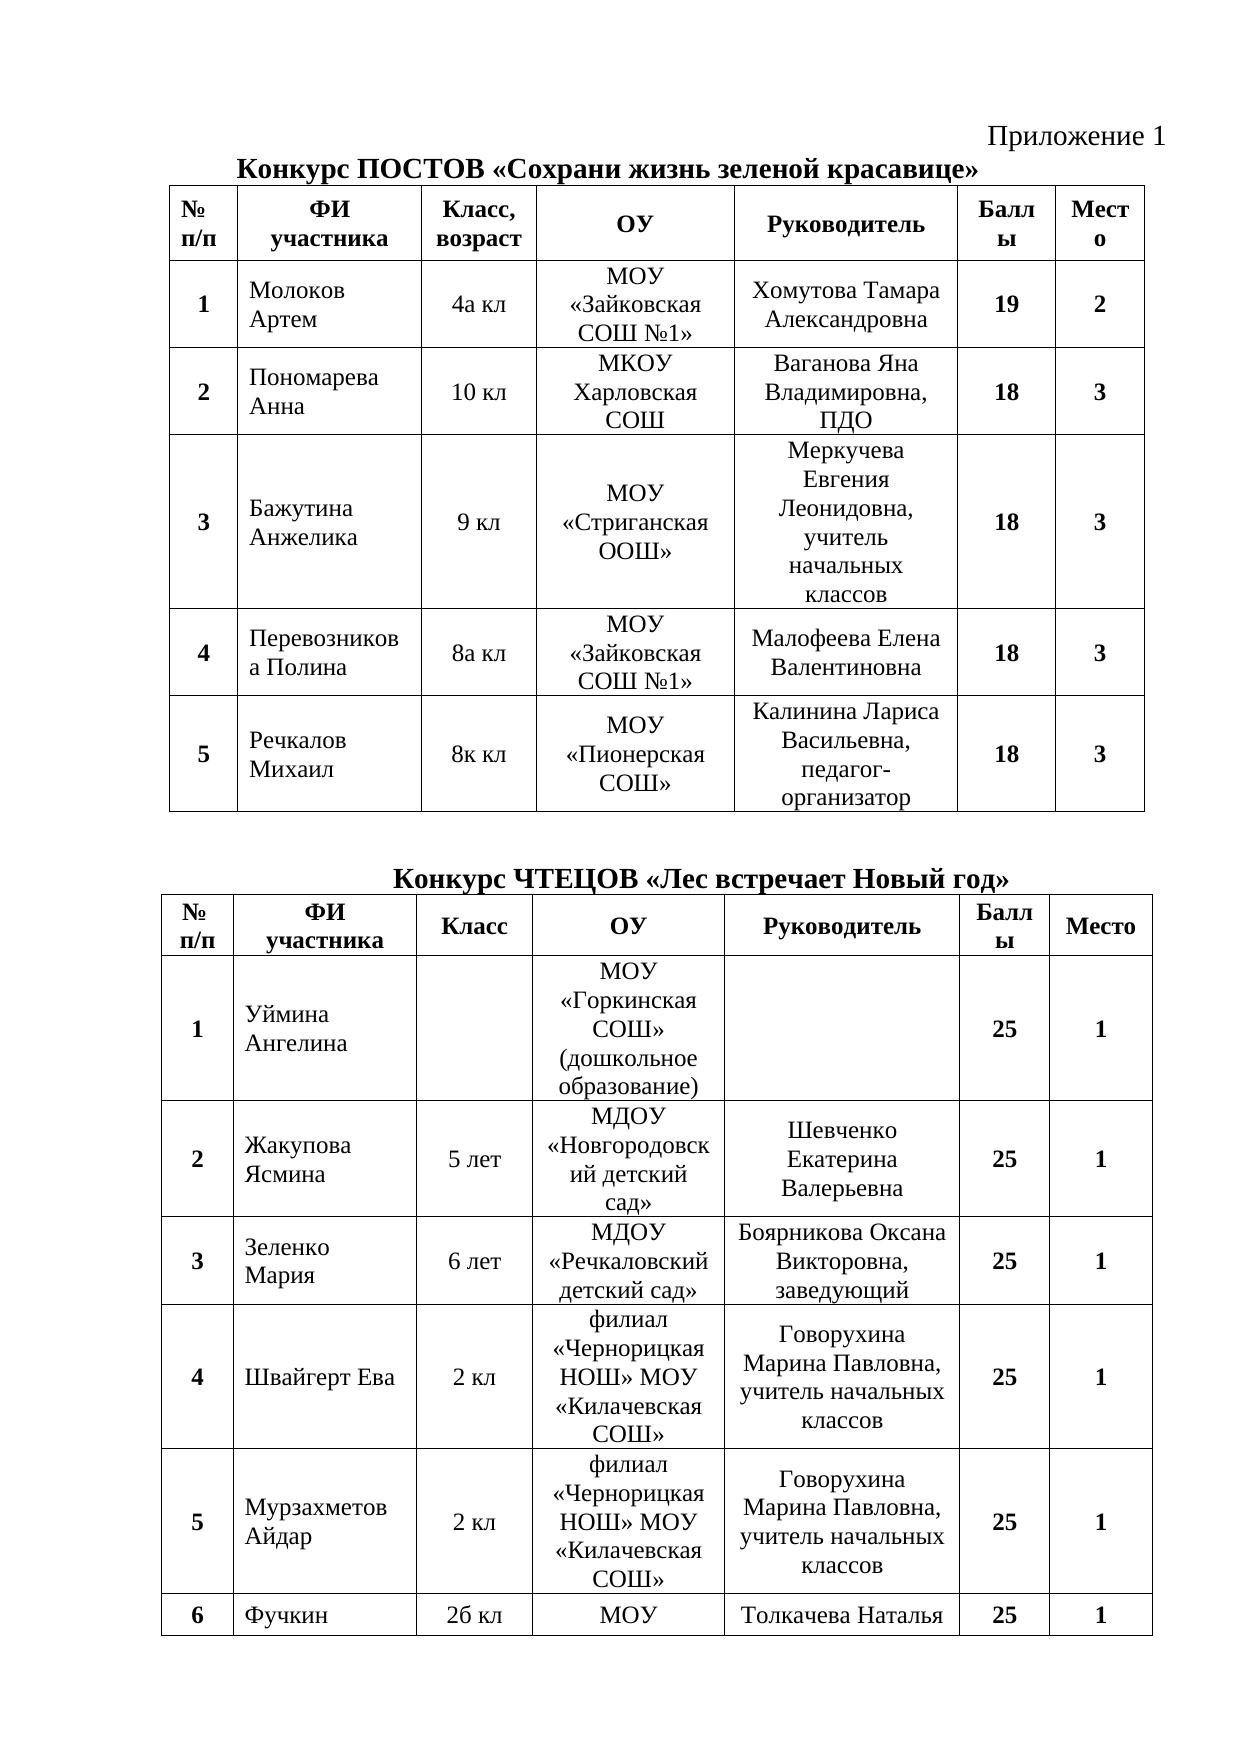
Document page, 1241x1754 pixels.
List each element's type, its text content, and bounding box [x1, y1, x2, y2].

table_cell 3 [1056, 435, 1144, 608]
table_cell 10 кл [422, 348, 536, 434]
table_header ФИ участника [234, 895, 416, 955]
table_cell 2б кл [417, 1594, 532, 1635]
table_cell 25 [960, 956, 1049, 1100]
table_header ОУ [533, 895, 724, 955]
table_header Баллы [960, 895, 1049, 955]
table_cell Швайгерт Ева [234, 1305, 416, 1448]
table_header № п/п [170, 186, 237, 260]
table_cell Малофеева Елена Валентиновна [735, 609, 957, 695]
text Приложение 1 [148, 118, 1167, 152]
table_cell 3 [1056, 696, 1144, 811]
text Конкурс ПОСТОВ «Сохрани жизнь зеленой красавице» [148, 152, 1167, 185]
table_cell 4 [162, 1305, 233, 1448]
table_cell 1 [1050, 1449, 1152, 1593]
table_cell Говорухина Марина Павловна, учитель начальных классов [725, 1305, 959, 1448]
table_cell МОУ «Горкинская СОШ» (дошкольное образование) [533, 956, 724, 1100]
table_cell 18 [958, 348, 1055, 434]
table_cell 1 [1050, 956, 1152, 1100]
table_cell Уймина Ангелина [234, 956, 416, 1100]
table_header Баллы [958, 186, 1055, 260]
table_cell 3 [162, 1217, 233, 1303]
table_cell 18 [958, 609, 1055, 695]
table_cell 25 [960, 1594, 1049, 1635]
table_cell Боярникова Оксана Викторовна, заведующий [725, 1217, 959, 1303]
table_cell 25 [960, 1449, 1049, 1593]
table_cell 1 [170, 261, 237, 347]
table_cell 2 [1056, 261, 1144, 347]
table_cell МДОУ «Новгородовский детский сад» [533, 1101, 724, 1216]
table_cell МОУ «Пионерская СОШ» [537, 696, 734, 811]
table_cell 8а кл [422, 609, 536, 695]
table_header № п/п [162, 895, 233, 955]
table_cell 18 [958, 696, 1055, 811]
table_cell 3 [1056, 609, 1144, 695]
table_cell 2 [162, 1101, 233, 1216]
table_cell МОУ «Стриганская ООШ» [537, 435, 734, 608]
table_cell МОУ «Зайковская СОШ №1» [537, 609, 734, 695]
table_cell Шевченко Екатерина Валерьевна [725, 1101, 959, 1216]
table_cell Жакупова Ясмина [234, 1101, 416, 1216]
table_cell 25 [960, 1101, 1049, 1216]
table_cell Калинина Лариса Васильевна, педагог-организатор [735, 696, 957, 811]
table_cell Пономарева Анна [238, 348, 421, 434]
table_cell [725, 1594, 959, 1635]
table_cell 4 [170, 609, 237, 695]
table_header Руководитель [725, 895, 959, 955]
table_cell 1 [1050, 1217, 1152, 1303]
table_cell 25 [960, 1305, 1049, 1448]
table_cell МКОУ Харловская СОШ [537, 348, 734, 434]
table_cell 2 кл [417, 1449, 532, 1593]
table_cell филиал «Чернорицкая НОШ» МОУ «Килачевская СОШ» [533, 1305, 724, 1448]
table_header ОУ [537, 186, 734, 260]
table_cell филиал «Чернорицкая НОШ» МОУ «Килачевская СОШ» [533, 1449, 724, 1593]
table_cell 5 [162, 1449, 233, 1593]
table_cell 1 [1050, 1305, 1152, 1448]
table_cell 1 [1050, 1101, 1152, 1216]
table_cell Перевозникова Полина [238, 609, 421, 695]
table_cell Мурзахметов Айдар [234, 1449, 416, 1593]
text Конкурс ЧТЕЦОВ «Лес встречает Новый год» [148, 861, 1167, 894]
table_cell 3 [170, 435, 237, 608]
table_cell 4а кл [422, 261, 536, 347]
table_cell 25 [960, 1217, 1049, 1303]
table_cell 6 лет [417, 1217, 532, 1303]
table_cell 5 [170, 696, 237, 811]
table_cell 1 [1050, 1594, 1152, 1635]
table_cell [533, 1594, 724, 1635]
table_cell Молоков Артем [238, 261, 421, 347]
table_cell 6 [162, 1594, 233, 1635]
table_cell Бажутина Анжелика [238, 435, 421, 608]
table_cell Зеленко Мария [234, 1217, 416, 1303]
table_cell 19 [958, 261, 1055, 347]
table_cell Речкалов Михаил [238, 696, 421, 811]
table_cell МОУ «Зайковская СОШ №1» [537, 261, 734, 347]
table_cell 9 кл [422, 435, 536, 608]
table_cell [725, 956, 959, 1100]
table_cell 2 кл [417, 1305, 532, 1448]
table_cell 8к кл [422, 696, 536, 811]
table_cell МДОУ «Речкаловский детский сад» [533, 1217, 724, 1303]
table_cell 18 [958, 435, 1055, 608]
table_header Место [1050, 895, 1152, 955]
table_cell [417, 956, 532, 1100]
table_header Руководитель [735, 186, 957, 260]
table_cell 5 лет [417, 1101, 532, 1216]
table_header Место [1056, 186, 1144, 260]
table_cell 1 [162, 956, 233, 1100]
table_cell Меркучева Евгения Леонидовна, учитель начальных классов [735, 435, 957, 608]
table_cell 2 [170, 348, 237, 434]
table_cell Фучкин Арсений [234, 1594, 416, 1635]
table_cell Хомутова Тамара Александровна [735, 261, 957, 347]
table_cell Ваганова Яна Владимировна, ПДО [735, 348, 957, 434]
table_header ФИ участника [238, 186, 421, 260]
table_cell Говорухина Марина Павловна, учитель начальных классов [725, 1449, 959, 1593]
table_cell 3 [1056, 348, 1144, 434]
table_header Класс, возраст [422, 186, 536, 260]
table_header Класс [417, 895, 532, 955]
